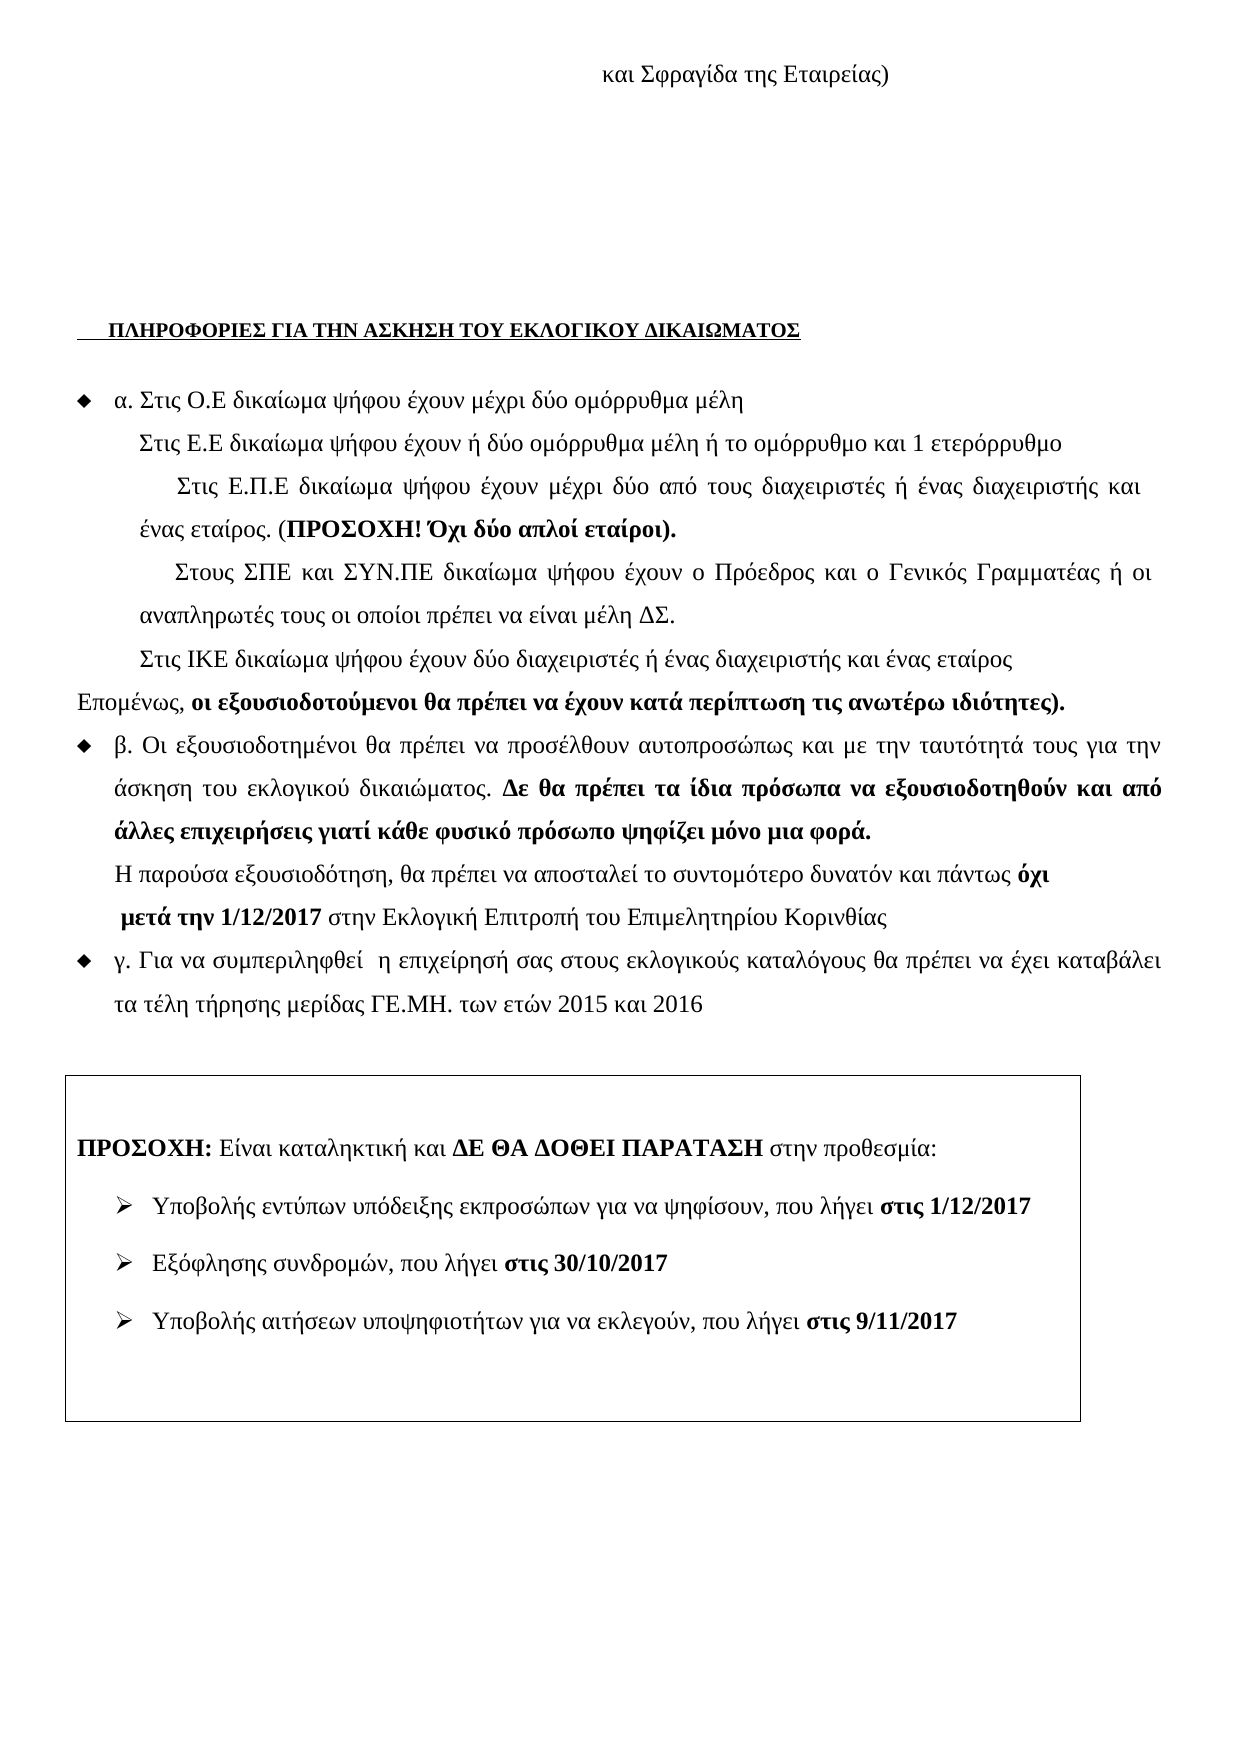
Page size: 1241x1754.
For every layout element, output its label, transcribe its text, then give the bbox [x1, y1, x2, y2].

list β. Οι εξουσιοδοτημένοι θα πρέπει να προσέλθουν αυτοπροσώπως και με την ταυτότητά τους για την άσκηση του εκλογικού δικαιώματος. Δε θα πρέπει τα ίδια πρόσωπα να εξουσιοδοτηθούν και από άλλες επιχειρήσεις γιατί κάθε φυσικό πρόσωπο ψηφίζει μόνο μια φορά. [77, 730, 1163, 845]
list γ. Για να συμπεριληφθεί η επιχείρησή σας στους εκλογικούς καταλόγους θα πρέπει να έχει καταβάλει τα τέλη τήρησης μερίδας ΓΕ.ΜΗ. των ετών 2015 και 2016 [77, 946, 1163, 1017]
table_header ΠΡΟΣΟΧΗ: Είναι καταληκτική και ΔΕ ΘΑ ΔΟΘΕΙ ΠΑΡΑΤΑΣΗ στην προθεσμία: Υποβολής εντύπων υπόδειξης εκπροσώπων για να ψηφίσουν, που λήγει στις 1/12/2017 Εξόφλησης συνδρομών, που λήγει στις 30/10/2017 Υποβολής αιτήσεων υποψηφιοτήτων για να εκλεγούν, που λήγει στις 9/11/2017 [66, 1076, 1080, 1421]
text Στις Ε.Ε δικαίωμα ψήφου έχουν ή δύο ομόρρυθμα μέλη ή το ομόρρυθμο και 1 ετερόρρυθμο [114, 428, 1163, 457]
subtitle ΠΛΗΡΟΦΟΡΙΕΣ ΓΙΑ ΤΗΝ ΑΣΚΗΣΗ ΤΟΥ ΕΚΛΟΓΙΚΟΥ ΔΙΚΑΙΩΜΑΤΟΣ [77, 318, 1163, 342]
text μετά την 1/12/2017 στην Εκλογική Επιτροπή του Επιμελητηρίου Κορινθίας [77, 902, 1163, 931]
text Επομένως, οι εξουσιοδοτούμενοι θα πρέπει να έχουν κατά περίπτωση τις ανωτέρω ιδιότητες). [77, 687, 1163, 716]
text Στις ΙΚΕ δικαίωμα ψήφου έχουν δύο διαχειριστές ή ένας διαχειριστής και ένας εταίρος [77, 644, 1163, 672]
text Στους ΣΠΕ και ΣΥΝ.ΠΕ δικαίωμα ψήφου έχουν ο Πρόεδρος και ο Γενικός Γραμματέας ή οι αναπληρωτές τους οι οποίοι πρέπει να είναι μέλη ΔΣ. [77, 557, 1163, 629]
text Η παρούσα εξουσιοδότηση, θα πρέπει να αποσταλεί το συντομότερο δυνατόν και πάντως όχι [77, 859, 1163, 888]
text Στις Ε.Π.Ε δικαίωμα ψήφου έχουν μέχρι δύο από τους διαχειριστές ή ένας διαχειριστής και ένας εταίρος. (ΠΡΟΣΟΧΗ! Όχι δύο απλοί εταίροι). [77, 471, 1163, 543]
text και Σφραγίδα της Εταιρείας) [527, 59, 1163, 88]
list α. Στις Ο.Ε δικαίωμα ψήφου έχουν μέχρι δύο ομόρρυθμα μέλη [77, 385, 1163, 414]
